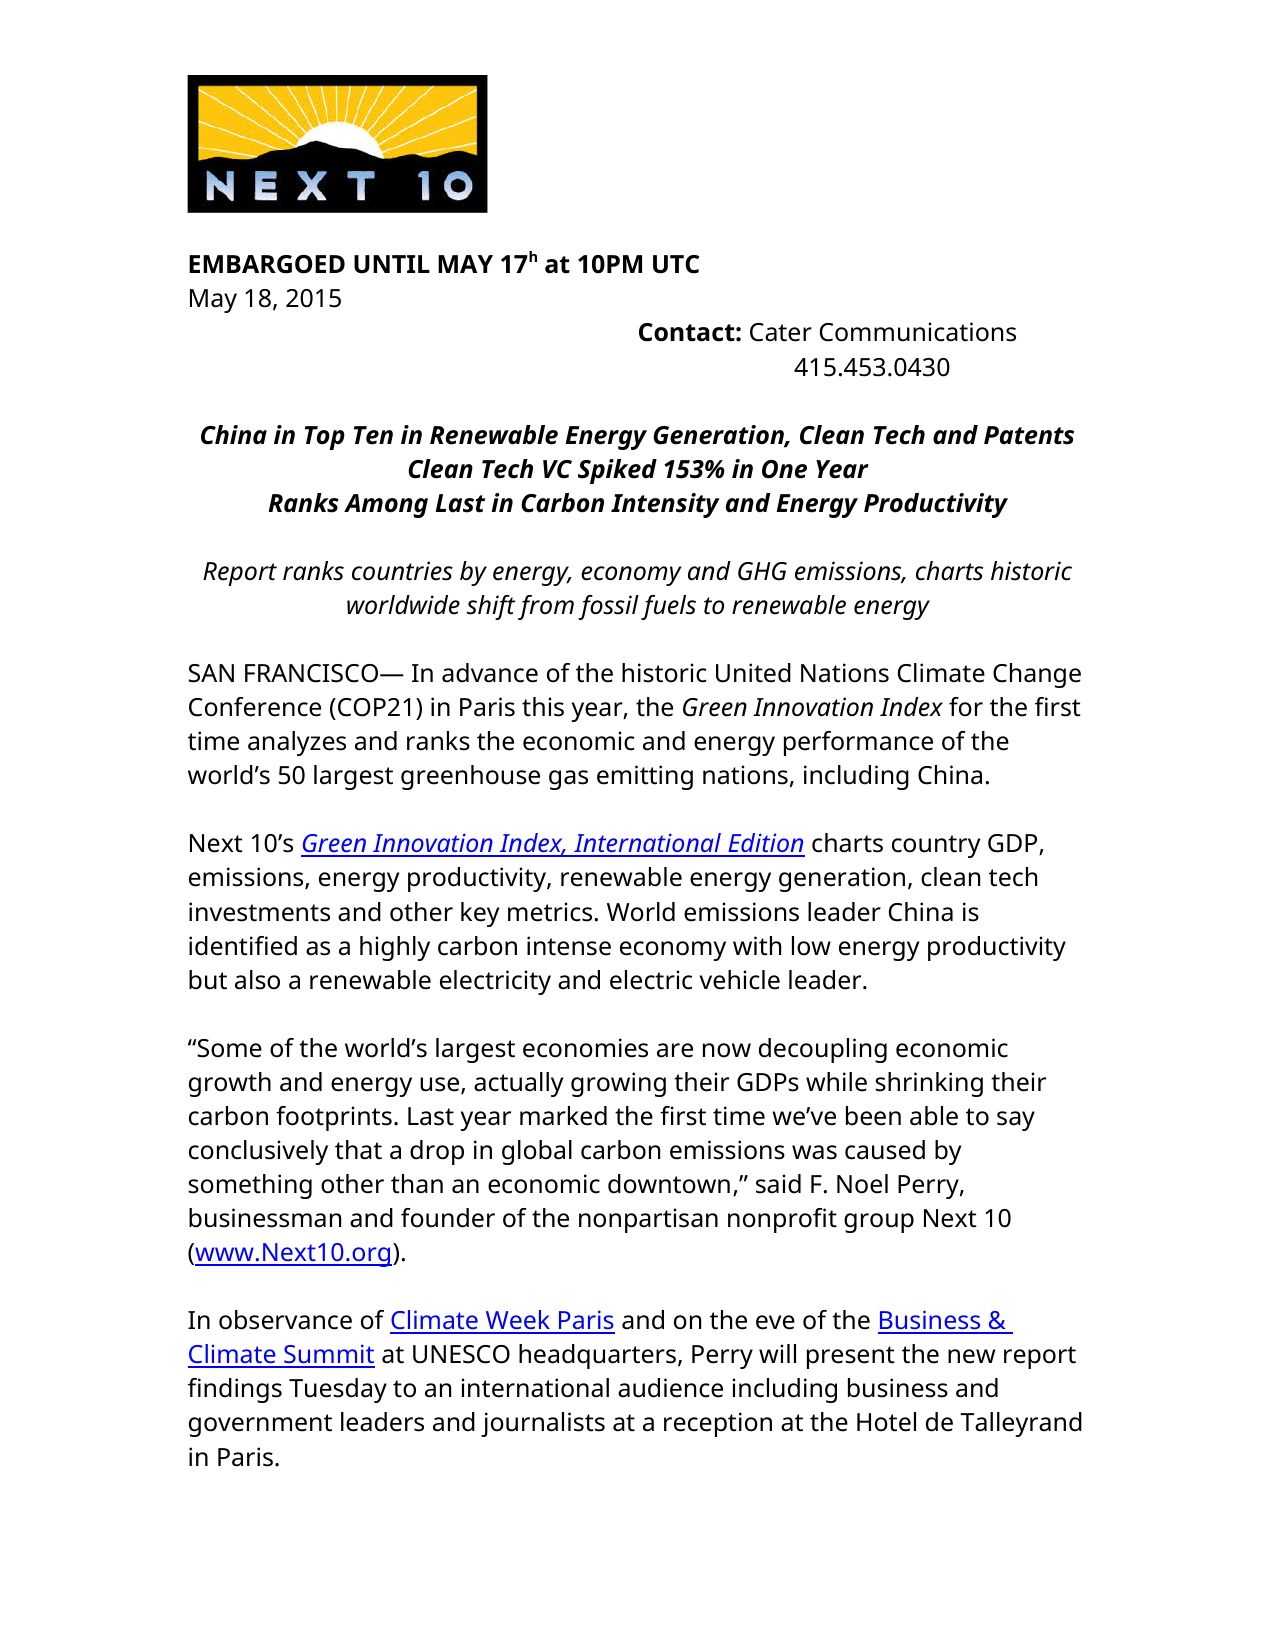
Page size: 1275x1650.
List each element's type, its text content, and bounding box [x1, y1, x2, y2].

text EMBARGOED UNTIL MAY 17h at 10PM UTC [187, 247, 1087, 281]
picture [187, 75, 488, 213]
text In observance of Climate Week Paris and on the eve of the Business & Climate Summit at UNESCO headquarters, Perry will present the new report findings Tuesday to an international audience including business and government leaders and journalists at a reception at the Hotel de Talleyrand in Paris. [187, 1303, 1087, 1473]
text Contact: Cater Communications [562, 315, 1087, 349]
text Ranks Among Last in Carbon Intensity and Energy Productivity [187, 485, 1087, 519]
text May 18, 2015 [187, 281, 1087, 315]
text “Some of the world’s largest economies are now decoupling economic growth and energy use, actually growing their GDPs while shrinking their carbon footprints. Last year marked the first time we’ve been able to say conclusively that a drop in global carbon emissions was caused by something other than an economic downtown,” said F. Noel Perry, businessman and founder of the nonpartisan nonprofit group Next 10 (www.Next10.org). [187, 1030, 1087, 1269]
text China in Top Ten in Renewable Energy Generation, Clean Tech and Patents [187, 417, 1087, 451]
text Next 10’s Green Innovation Index, International Edition charts country GDP, emissions, energy productivity, renewable energy generation, clean tech investments and other key metrics. World emissions leader China is identified as a highly carbon intense economy with low energy productivity but also a renewable electricity and electric vehicle leader. [187, 826, 1087, 996]
text SAN FRANCISCO— In advance of the historic United Nations Climate Change Conference (COP21) in Paris this year, the Green Innovation Index for the first time analyzes and ranks the economic and energy performance of the world’s 50 largest greenhouse gas emitting nations, including China. [187, 656, 1087, 792]
text 415.453.0430 [562, 349, 1087, 383]
text Clean Tech VC Spiked 153% in One Year [187, 451, 1087, 485]
text Report ranks countries by energy, economy and GHG emissions, charts historic worldwide shift from fossil fuels to renewable energy [187, 553, 1087, 622]
